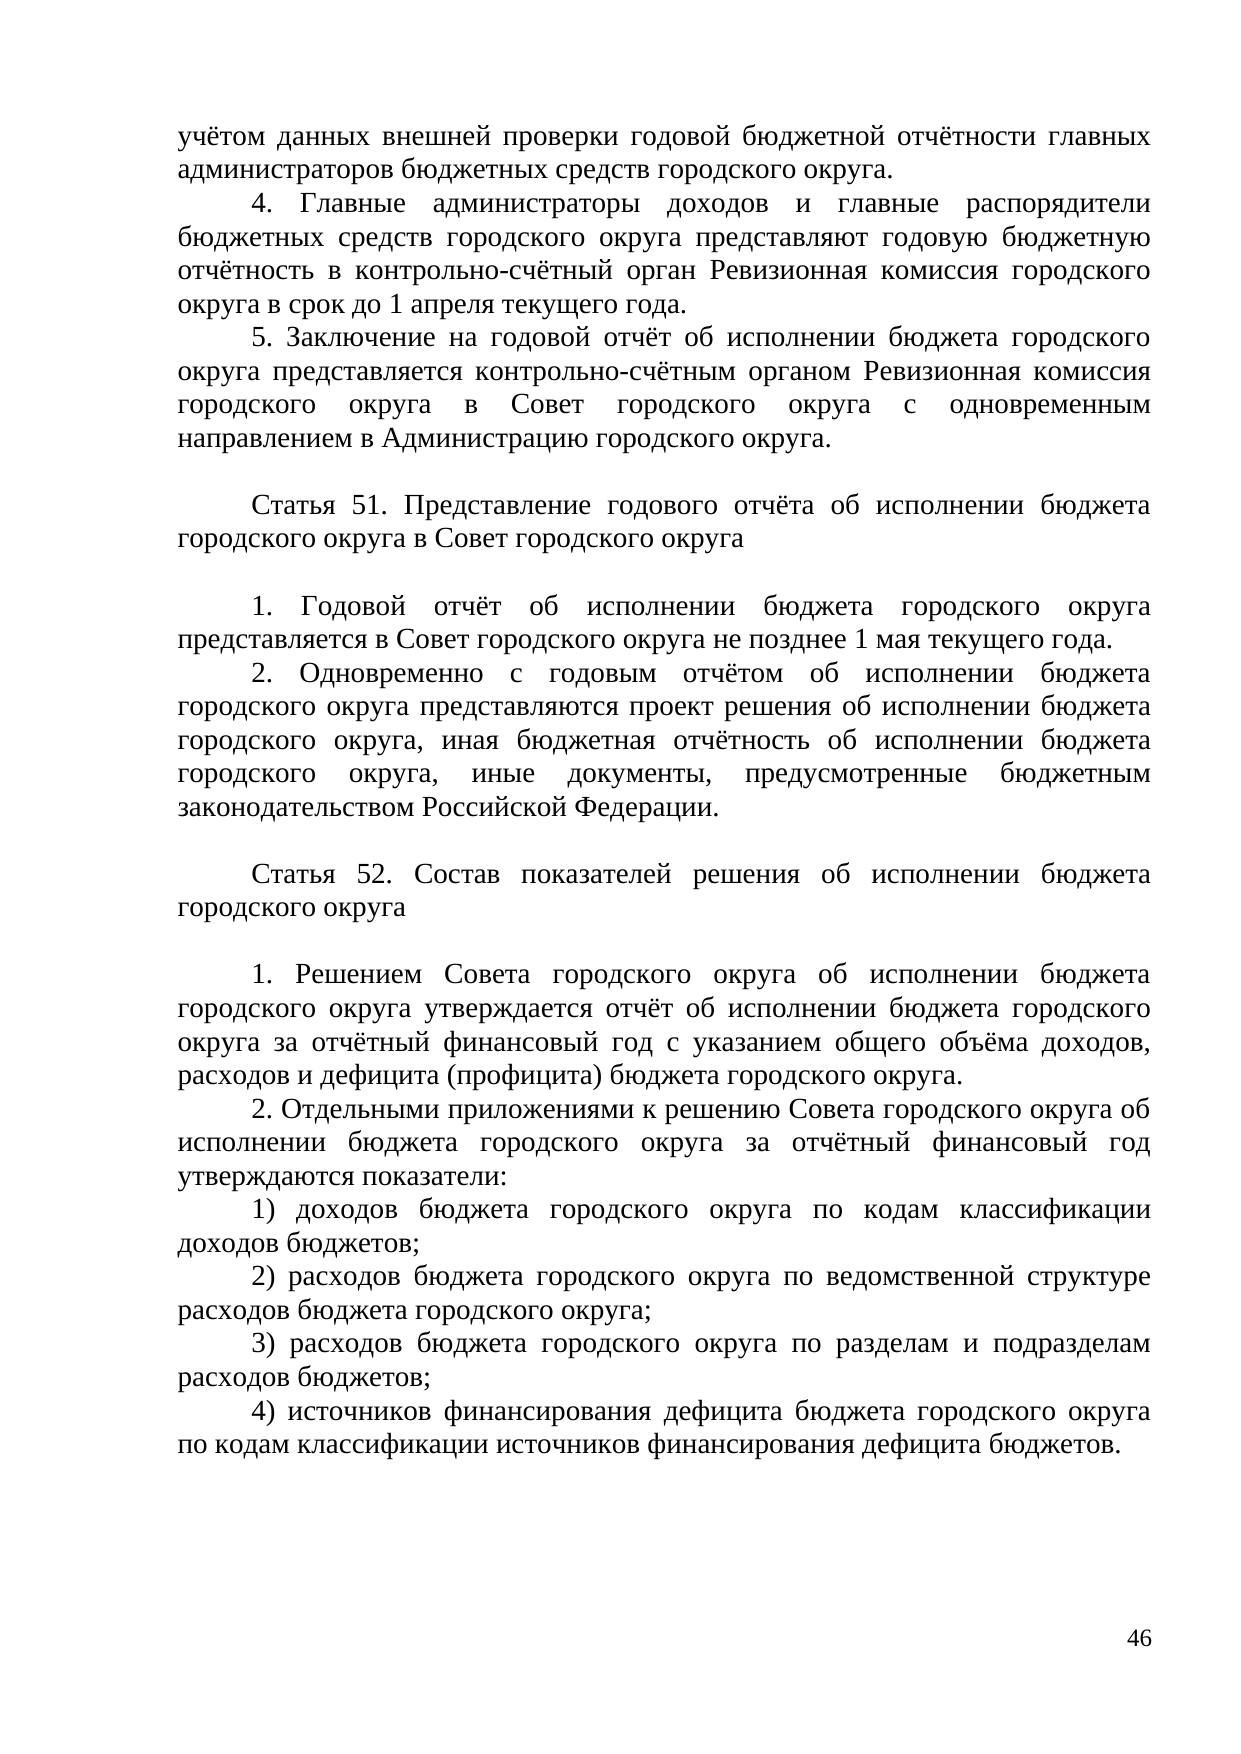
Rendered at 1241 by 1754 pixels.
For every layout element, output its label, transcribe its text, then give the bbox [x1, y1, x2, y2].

text 1) доходов бюджета городского округа по кодам классификации доходов бюджетов; [177, 1191, 1152, 1258]
text 1. Решением Совета городского округа об исполнении бюджета городского округа утверждается отчёт об исполнении бюджета городского округа за отчётный финансовый год с указанием общего объёма доходов, расходов и дефицита (профицита) бюджета городского округа. [177, 957, 1152, 1091]
text 1. Годовой отчёт об исполнении бюджета городского округа представляется в Совет городского округа не позднее 1 мая текущего года. [177, 588, 1152, 655]
text 4. Главные администраторы доходов и главные распорядители бюджетных средств городского округа представляют годовую бюджетную отчётность в контрольно-счётный орган Ревизионная комиссия городского округа в срок до 1 апреля текущего года. [177, 185, 1152, 319]
text 2. Отдельными приложениями к решению Совета городского округа об исполнении бюджета городского округа за отчётный финансовый год утверждаются показатели: [177, 1091, 1152, 1191]
text 3) расходов бюджета городского округа по разделам и подразделам расходов бюджетов; [177, 1326, 1152, 1393]
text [177, 118, 1152, 185]
text Статья 51. Представление годового отчёта об исполнении бюджета городского округа в Совет городского округа [177, 487, 1152, 554]
text 5. Заключение на годовой отчёт об исполнении бюджета городского округа представляется контрольно-счётным органом Ревизионная комиссия городского округа в Совет городского округа с одновременным направлением в Администрацию городского округа. [177, 319, 1152, 453]
text Статья 52. Состав показателей решения об исполнении бюджета городского округа [177, 856, 1152, 923]
text 4) источников финансирования дефицита бюджета городского округа по кодам классификации источников финансирования дефицита бюджетов. [177, 1393, 1152, 1460]
text 2. Одновременно с годовым отчётом об исполнении бюджета городского округа представляются проект решения об исполнении бюджета городского округа, иная бюджетная отчётность об исполнении бюджета городского округа, иные документы, предусмотренные бюджетным законодательством Российской Федерации. [177, 655, 1152, 822]
text 2) расходов бюджета городского округа по ведомственной структуре расходов бюджета городского округа; [177, 1258, 1152, 1326]
